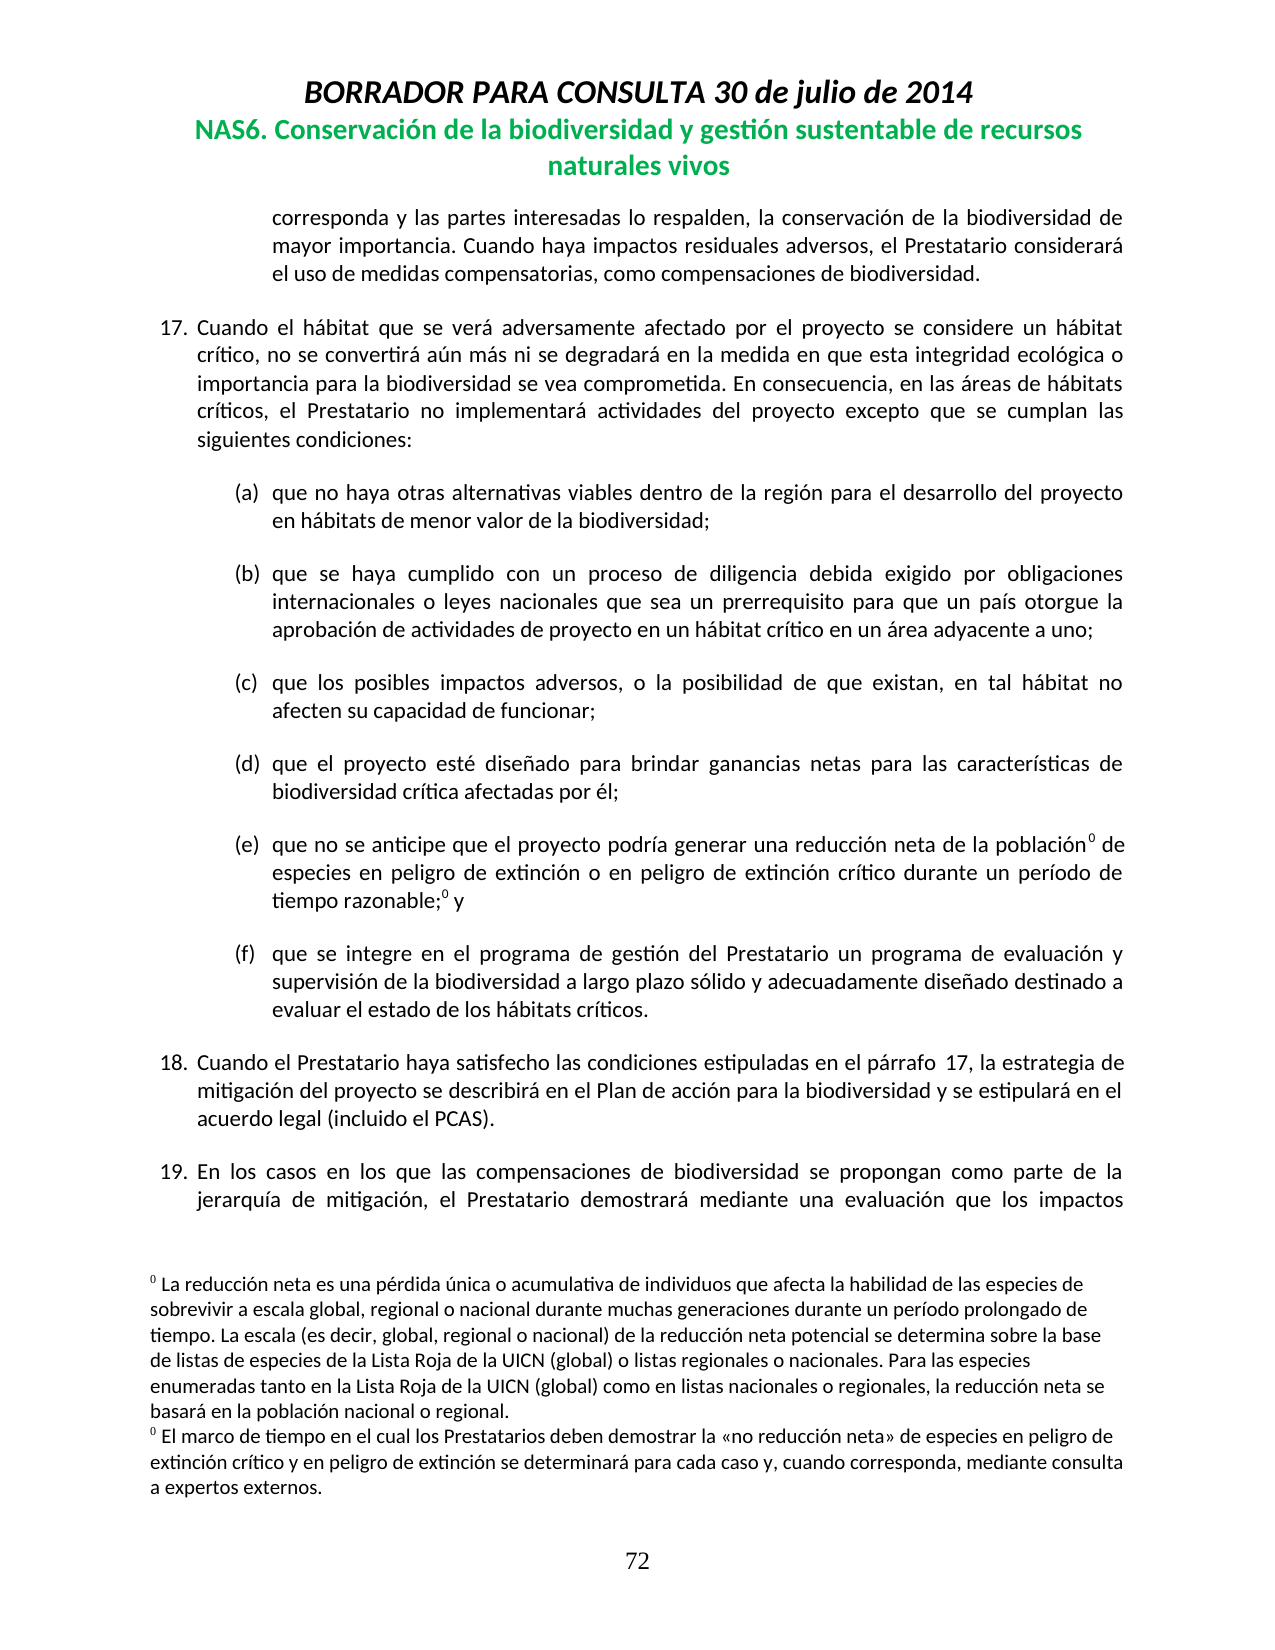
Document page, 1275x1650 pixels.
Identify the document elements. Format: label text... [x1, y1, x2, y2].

list que no se anticipe que el proyecto podría generar una reducción neta de la población de especies en peligro de extinción o en peligro de extinción crítico durante un período de tiempo razonable; y [234, 830, 1125, 914]
text Cuando el hábitat que se verá adversamente afectado por el proyecto se considere un hábitat crítico, no se convertirá aún más ni se degradará en la medida en que esta integridad ecológica o importancia para la biodiversidad se vea comprometida. En consecuencia, en las áreas de hábitats críticos, el Prestatario no implementará actividades del proyecto excepto que se cumplan las siguientes condiciones: [159, 313, 1125, 453]
list que el proyecto esté diseñado para brindar ganancias netas para las características de biodiversidad crítica afectadas por él; [234, 749, 1125, 805]
list se implementen medidas de mitigación adecuadas de conformidad con la jerarquía de mitigación para garantizar que no haya pérdidas netas y preferentemente una ganancia neta de las características prioritarias de la biodiversidad en el largo plazo, o cuando corresponda y las partes interesadas lo respalden, la conservación de la biodiversidad de mayor importancia. Cuando haya impactos residuales adversos, el Prestatario considerará el uso de medidas compensatorias, como compensaciones de biodiversidad. [234, 203, 1125, 288]
list que se haya cumplido con un proceso de diligencia debida exigido por obligaciones internacionales o leyes nacionales que sea un prerrequisito para que un país otorgue la aprobación de actividades de proyecto en un hábitat crítico en un área adyacente a uno; [234, 559, 1125, 643]
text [159, 1157, 1125, 1213]
list que los posibles impactos adversos, o la posibilidad de que existan, en tal hábitat no afecten su capacidad de funcionar; [234, 668, 1125, 724]
list que no haya otras alternativas viables dentro de la región para el desarrollo del proyecto en hábitats de menor valor de la biodiversidad; [234, 478, 1125, 534]
text Cuando el Prestatario haya satisfecho las condiciones estipuladas en el párrafo 17, la estrategia de mitigación del proyecto se describirá en el Plan de acción para la biodiversidad y se estipulará en el acuerdo legal (incluido el PCAS). [159, 1048, 1125, 1132]
list que se integre en el programa de gestión del Prestatario un programa de evaluación y supervisión de la biodiversidad a largo plazo sólido y adecuadamente diseñado destinado a evaluar el estado de los hábitats críticos. [234, 939, 1125, 1023]
